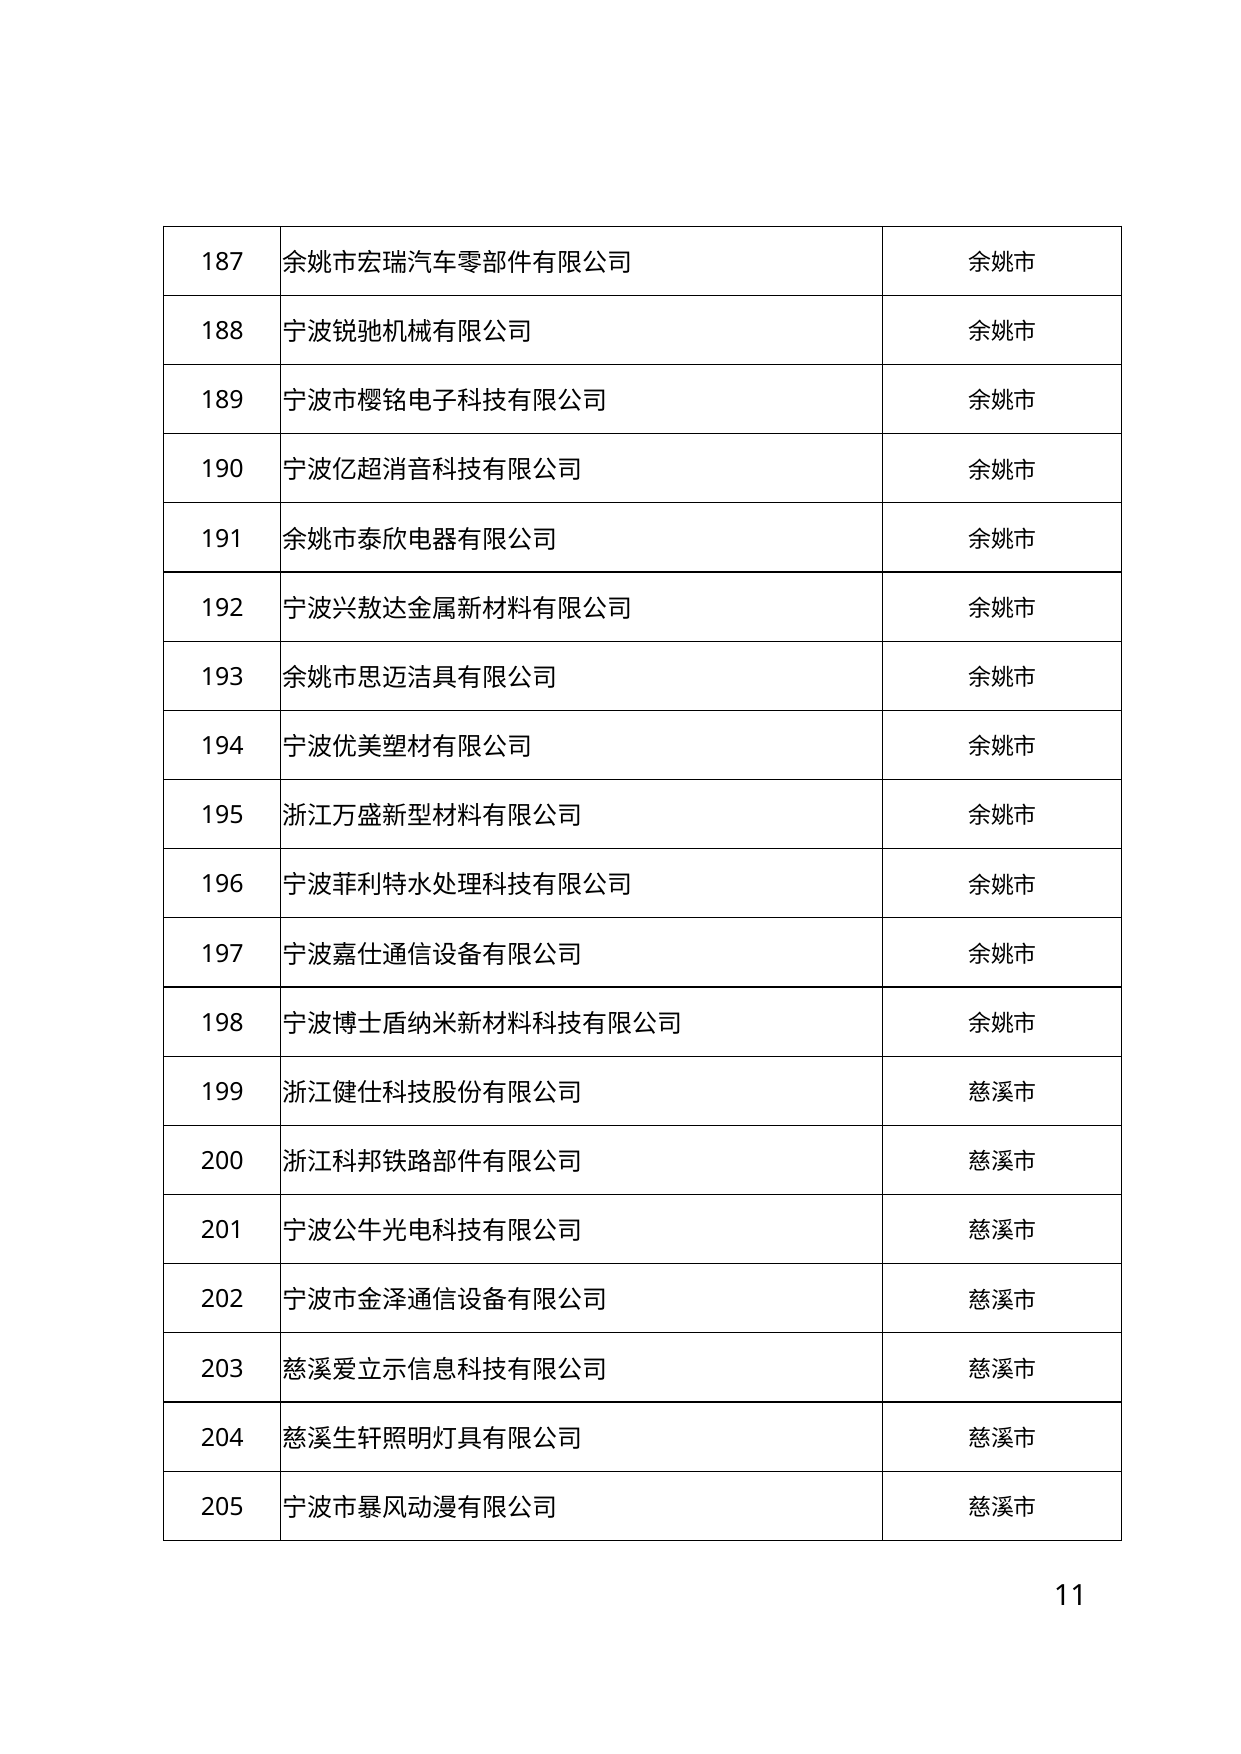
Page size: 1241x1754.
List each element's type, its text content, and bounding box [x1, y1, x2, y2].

table_cell 余姚市 [883, 918, 1121, 986]
table_cell 200 [164, 1126, 280, 1194]
table_cell 余姚市 [883, 711, 1121, 779]
table_cell 宁波锐驰机械有限公司 [281, 296, 882, 364]
table_cell 余姚市 [883, 780, 1121, 848]
table_cell 宁波亿超消音科技有限公司 [281, 434, 882, 502]
table_cell 余姚市 [883, 503, 1121, 571]
table_cell 宁波博士盾纳米新材料科技有限公司 [281, 988, 882, 1056]
table_cell 188 [164, 296, 280, 364]
table_cell 慈溪市 [883, 1195, 1121, 1263]
table_cell 余姚市 [883, 227, 1121, 295]
table_cell 浙江健仕科技股份有限公司 [281, 1057, 882, 1125]
table_cell 199 [164, 1057, 280, 1125]
table_cell 慈溪市 [883, 1472, 1121, 1540]
table_cell 余姚市 [883, 573, 1121, 641]
table_cell 余姚市 [883, 849, 1121, 917]
table_cell 余姚市 [883, 642, 1121, 710]
table_cell 宁波菲利特水处理科技有限公司 [281, 849, 882, 917]
table_cell 余姚市 [883, 434, 1121, 502]
table_cell 宁波公牛光电科技有限公司 [281, 1195, 882, 1263]
table_cell 205 [164, 1472, 280, 1540]
table_cell 宁波兴敖达金属新材料有限公司 [281, 573, 882, 641]
table_cell 余姚市 [883, 296, 1121, 364]
table_cell 余姚市 [883, 365, 1121, 433]
table_cell 慈溪市 [883, 1333, 1121, 1401]
table_cell 慈溪市 [883, 1126, 1121, 1194]
table_cell 宁波优美塑材有限公司 [281, 711, 882, 779]
table_cell 慈溪市 [883, 1264, 1121, 1332]
table_cell 202 [164, 1264, 280, 1332]
table_cell 浙江万盛新型材料有限公司 [281, 780, 882, 848]
table_cell 宁波市暴风动漫有限公司 [281, 1472, 882, 1540]
table_cell 196 [164, 849, 280, 917]
table_cell 198 [164, 988, 280, 1056]
table_cell 197 [164, 918, 280, 986]
table_cell 慈溪市 [883, 1403, 1121, 1471]
table_cell 195 [164, 780, 280, 848]
table_cell 193 [164, 642, 280, 710]
table_cell 慈溪市 [883, 1057, 1121, 1125]
table_cell 201 [164, 1195, 280, 1263]
table_cell 189 [164, 365, 280, 433]
table_cell 204 [164, 1403, 280, 1471]
table_cell 203 [164, 1333, 280, 1401]
table_cell 浙江科邦铁路部件有限公司 [281, 1126, 882, 1194]
table_cell 余姚市 [883, 988, 1121, 1056]
table_cell 余姚市宏瑞汽车零部件有限公司 [281, 227, 882, 295]
table_cell 宁波市樱铭电子科技有限公司 [281, 365, 882, 433]
table_cell 191 [164, 503, 280, 571]
table_cell 187 [164, 227, 280, 295]
table_cell 余姚市泰欣电器有限公司 [281, 503, 882, 571]
table_cell 192 [164, 573, 280, 641]
table_cell 余姚市思迈洁具有限公司 [281, 642, 882, 710]
table_cell 慈溪爱立示信息科技有限公司 [281, 1333, 882, 1401]
table_cell 宁波嘉仕通信设备有限公司 [281, 918, 882, 986]
table_cell 190 [164, 434, 280, 502]
table_cell 宁波市金泽通信设备有限公司 [281, 1264, 882, 1332]
table_cell 慈溪生轩照明灯具有限公司 [281, 1403, 882, 1471]
table_cell 194 [164, 711, 280, 779]
